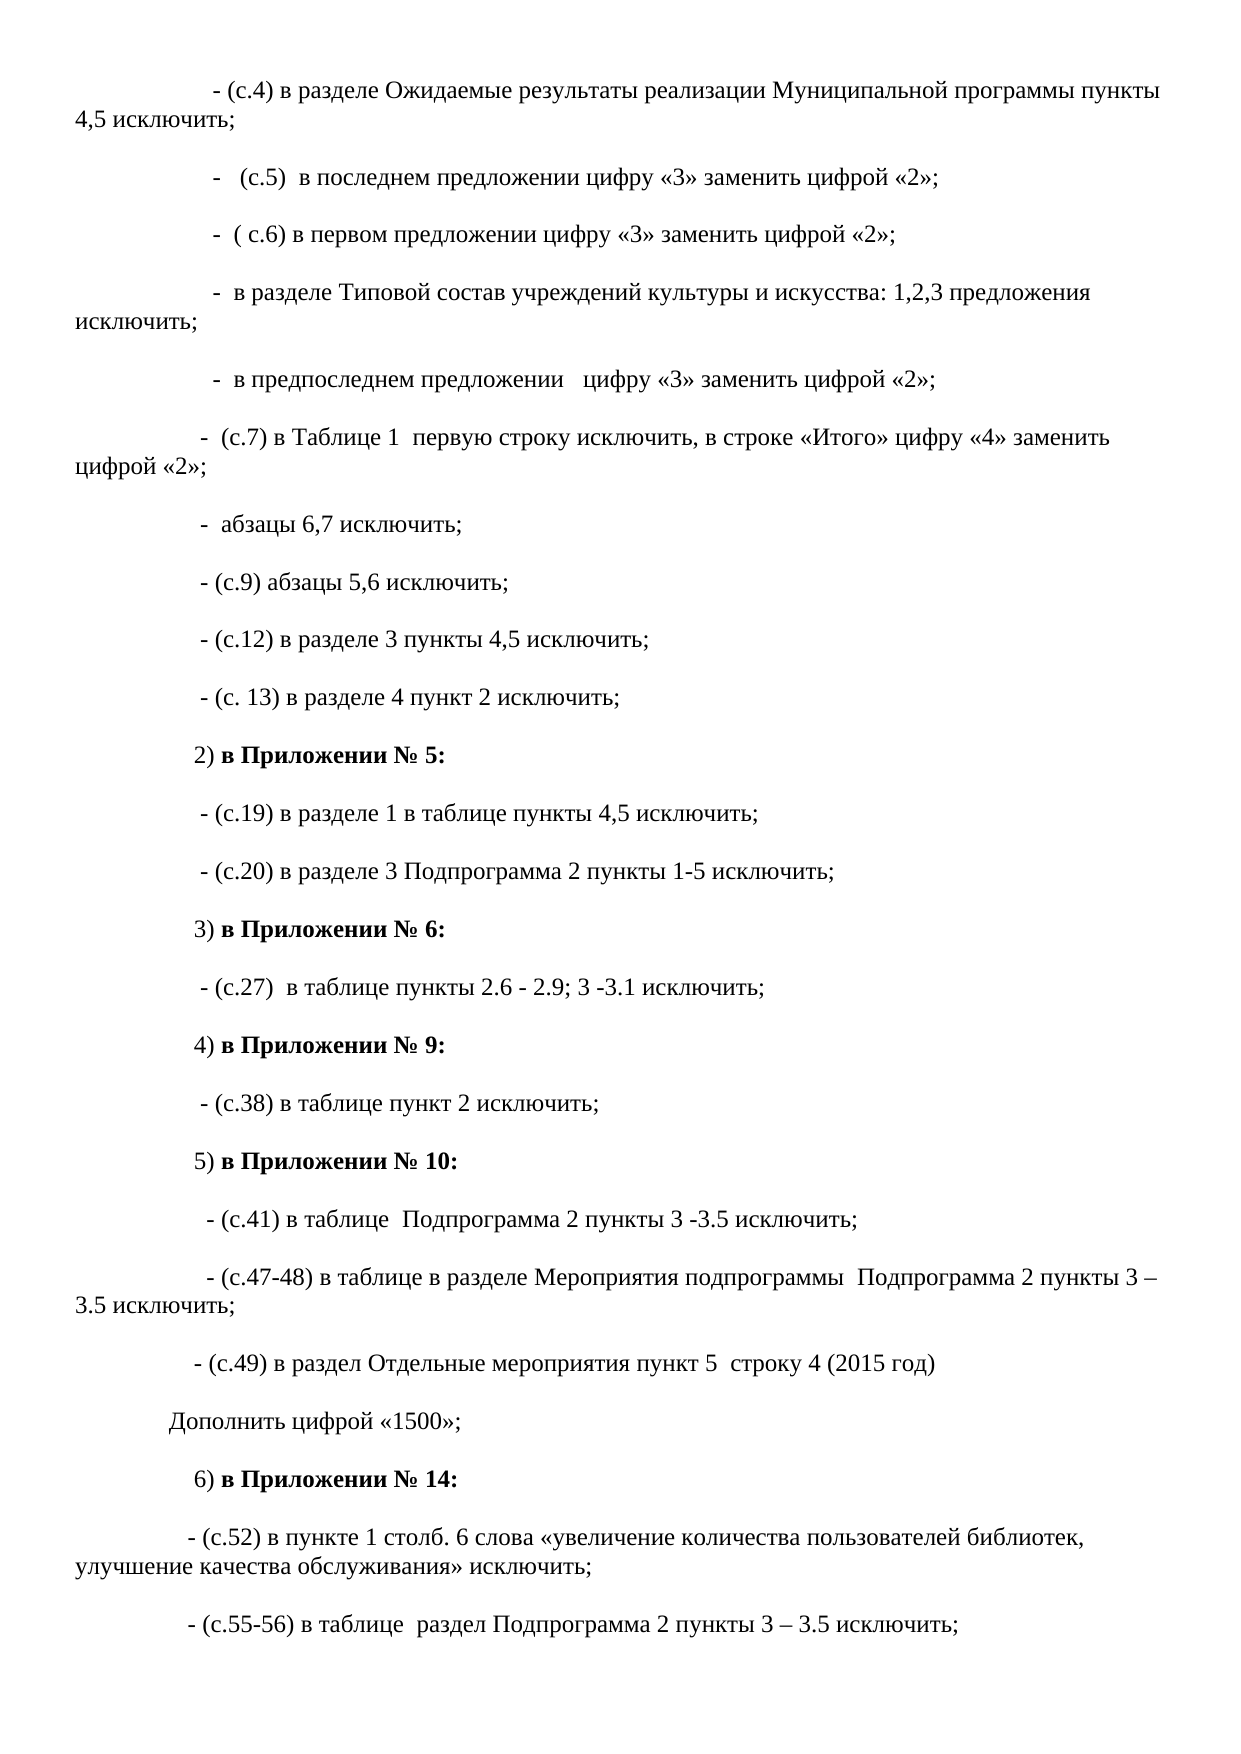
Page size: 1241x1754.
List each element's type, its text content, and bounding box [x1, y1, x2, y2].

text - (с.20) в разделе 3 Подпрограмма 2 пункты 1-5 исключить; [75, 856, 1165, 885]
text 5) в Приложении № 10: [75, 1146, 1165, 1174]
text - (с. 13) в разделе 4 пункт 2 исключить; [75, 682, 1165, 711]
text - (с.38) в таблице пункт 2 исключить; [75, 1088, 1165, 1117]
text - (с.52) в пункте 1 столб. 6 слова «увеличение количества пользователей библиотек, улучшение качества обслуживания» исключить; [75, 1522, 1165, 1579]
text - (с.12) в разделе 3 пункты 4,5 исключить; [75, 624, 1165, 653]
text - в разделе Типовой состав учреждений культуры и искусства: 1,2,3 предложения исключить; [75, 277, 1165, 335]
text - ( с.6) в первом предложении цифру «3» заменить цифрой «2»; [75, 219, 1165, 248]
text 6) в Приложении № 14: [75, 1464, 1165, 1493]
text 2) в Приложении № 5: [75, 740, 1165, 769]
text - (с.47-48) в таблице в разделе Мероприятия подпрограммы Подпрограмма 2 пункты 3 – 3.5 исключить; [75, 1262, 1165, 1319]
text - в предпоследнем предложении цифру «3» заменить цифрой «2»; [75, 364, 1165, 393]
text - (с.9) абзацы 5,6 исключить; [75, 567, 1165, 595]
text - (с.4) в разделе Ожидаемые результаты реализации Муниципальной программы пункты 4,5 исключить; [75, 75, 1165, 132]
text - (с.55-56) в таблице раздел Подпрограмма 2 пункты 3 – 3.5 исключить; [75, 1609, 1165, 1637]
text - (с.19) в разделе 1 в таблице пункты 4,5 исключить; [75, 798, 1165, 827]
text 3) в Приложении № 6: [75, 914, 1165, 943]
text - (с.49) в раздел Отдельные мероприятия пункт 5 строку 4 (2015 год) [75, 1348, 1165, 1377]
text - (с.5) в последнем предложении цифру «3» заменить цифрой «2»; [75, 162, 1165, 190]
text - (с.7) в Таблице 1 первую строку исключить, в строке «Итого» цифру «4» заменить цифрой «2»; [75, 422, 1165, 479]
text - (с.27) в таблице пункты 2.6 - 2.9; 3 -3.1 исключить; [75, 972, 1165, 1001]
text - (с.41) в таблице Подпрограмма 2 пункты 3 -3.5 исключить; [75, 1204, 1165, 1232]
text - абзацы 6,7 исключить; [75, 509, 1165, 537]
text 4) в Приложении № 9: [75, 1030, 1165, 1059]
text Дополнить цифрой «1500»; [75, 1406, 1165, 1435]
